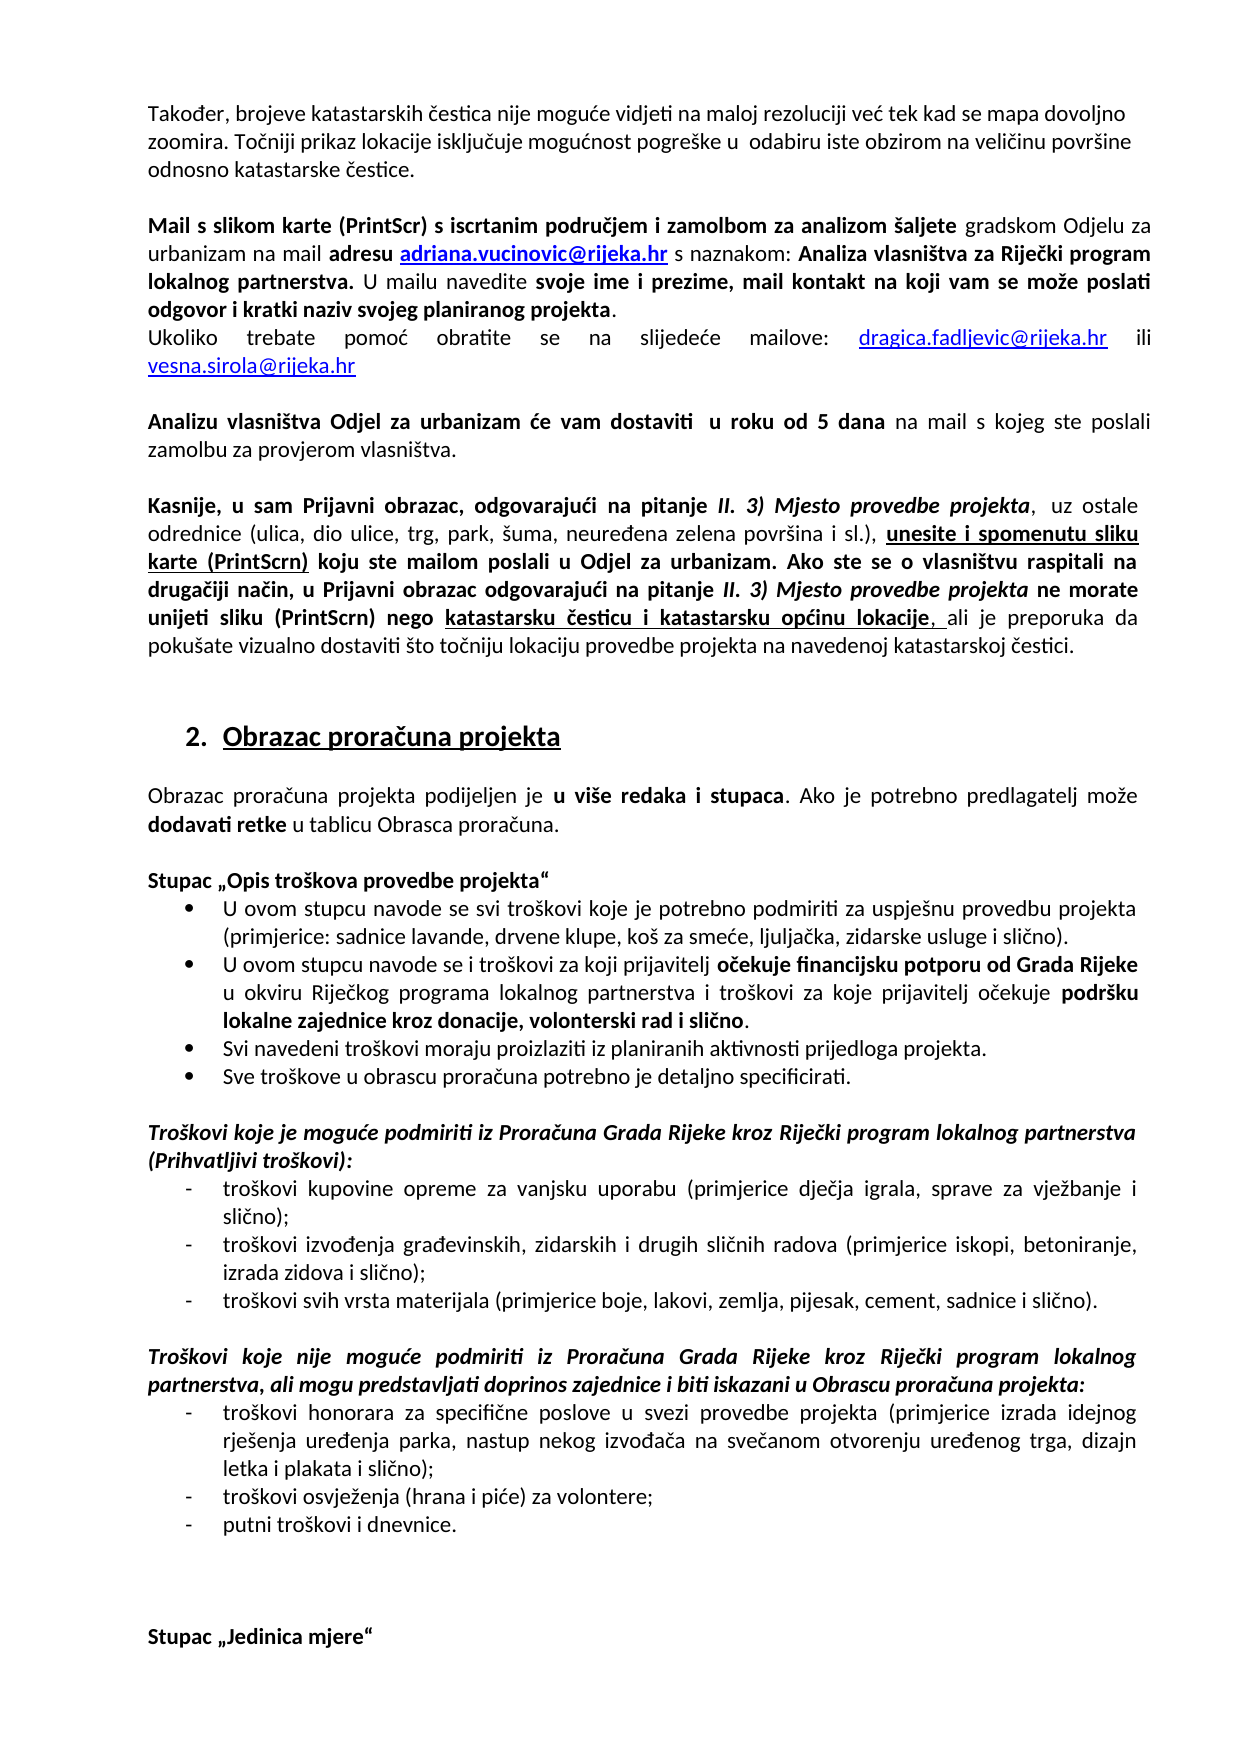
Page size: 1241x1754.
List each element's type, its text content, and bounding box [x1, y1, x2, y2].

text Troškovi koje nije moguće podmiriti iz Proračuna Grada Rijeke kroz Riječki program lokalnog partnerstva, ali mogu predstavljati doprinos zajednice i biti iskazani u Obrascu proračuna projekta: [148, 1342, 1138, 1398]
text Stupac „Jedinica mjere“ [148, 1622, 1138, 1650]
list troškovi osvježenja (hrana i piće) za volontere; [185, 1482, 1138, 1510]
list Svi navedeni troškovi moraju proizlaziti iz planiranih aktivnosti prijedloga projekta. [185, 1034, 1138, 1062]
text Analizu vlasništva Odjel za urbanizam će vam dostaviti u roku od 5 dana na mail s kojeg ste poslali zamolbu za provjerom vlasništva. [148, 407, 1152, 463]
text Kasnije, u sam Prijavni obrazac, odgovarajući na pitanje II. 3) Mjesto provedbe projekta, uz ostale odrednice (ulica, dio ulice, trg, park, šuma, neuređena zelena površina i sl.), unesite i spomenutu sliku karte (PrintScrn) koju ste mailom poslali u Odjel za urbanizam. Ako ste se o vlasništvu raspitali na drugačiji način, u Prijavni obrazac odgovarajući na pitanje II. 3) Mjesto provedbe projekta ne morate unijeti sliku (PrintScrn) nego katastarsku česticu i katastarsku općinu lokacije, ali je preporuka da pokušate vizualno dostaviti što točniju lokaciju provedbe projekta na navedenoj katastarskoj čestici. [148, 491, 1138, 659]
list Sve troškove u obrascu proračuna potrebno je detaljno specificirati. [185, 1062, 1138, 1090]
text Ukoliko trebate pomoć obratite se na slijedeće mailove: dragica.fadljevic@rijeka.hr ili vesna.sirola@rijeka.hr [148, 323, 1152, 379]
list troškovi svih vrsta materijala (primjerice boje, lakovi, zemlja, pijesak, cement, sadnice i slično). [185, 1286, 1138, 1314]
text Obrazac proračuna projekta podijeljen je u više redaka i stupaca. Ako je potrebno predlagatelj može dodavati retke u tablicu Obrasca proračuna. [148, 782, 1138, 838]
list U ovom stupcu navode se i troškovi za koji prijavitelj očekuje financijsku potporu od Grada Rijeke u okviru Riječkog programa lokalnog partnerstva i troškovi za koje prijavitelj očekuje podršku lokalne zajednice kroz donacije, volonterski rad i slično. [185, 950, 1138, 1034]
text Također, brojeve katastarskih čestica nije moguće vidjeti na maloj rezoluciji već tek kad se mapa dovoljno zoomira. Točniji prikaz lokacije isključuje mogućnost pogreške u odabiru iste obzirom na veličinu površine odnosno katastarske čestice. [148, 99, 1152, 183]
list U ovom stupcu navode se svi troškovi koje je potrebno podmiriti za uspješnu provedbu projekta (primjerice: sadnice lavande, drvene klupe, koš za smeće, ljuljačka, zidarske usluge i slično). [185, 894, 1138, 950]
list putni troškovi i dnevnice. [185, 1510, 1138, 1538]
text Mail s slikom karte (PrintScr) s iscrtanim područjem i zamolbom za analizom šaljete gradskom Odjelu za urbanizam na mail adresu adriana.vucinovic@rijeka.hr s naznakom: Analiza vlasništva za Riječki program lokalnog partnerstva. U mailu navedite svoje ime i prezime, mail kontakt na koji vam se može poslati odgovor i kratki naziv svojeg planiranog projekta. [148, 211, 1152, 323]
list troškovi honorara za specifične poslove u svezi provedbe projekta (primjerice izrada idejnog rješenja uređenja parka, nastup nekog izvođača na svečanom otvorenju uređenog trga, dizajn letka i plakata i slično); [185, 1398, 1138, 1482]
text Troškovi koje je moguće podmiriti iz Proračuna Grada Rijeke kroz Riječki program lokalnog partnerstva (Prihvatljivi troškovi): [148, 1118, 1138, 1174]
text Stupac „Opis troškova provedbe projekta“ [148, 866, 1138, 894]
list troškovi kupovine opreme za vanjsku uporabu (primjerice dječja igrala, sprave za vježbanje i slično); [185, 1174, 1138, 1230]
list Obrazac proračuna projekta [185, 718, 1138, 754]
list troškovi izvođenja građevinskih, zidarskih i drugih sličnih radova (primjerice iskopi, betoniranje, izrada zidova i slično); [185, 1230, 1138, 1286]
